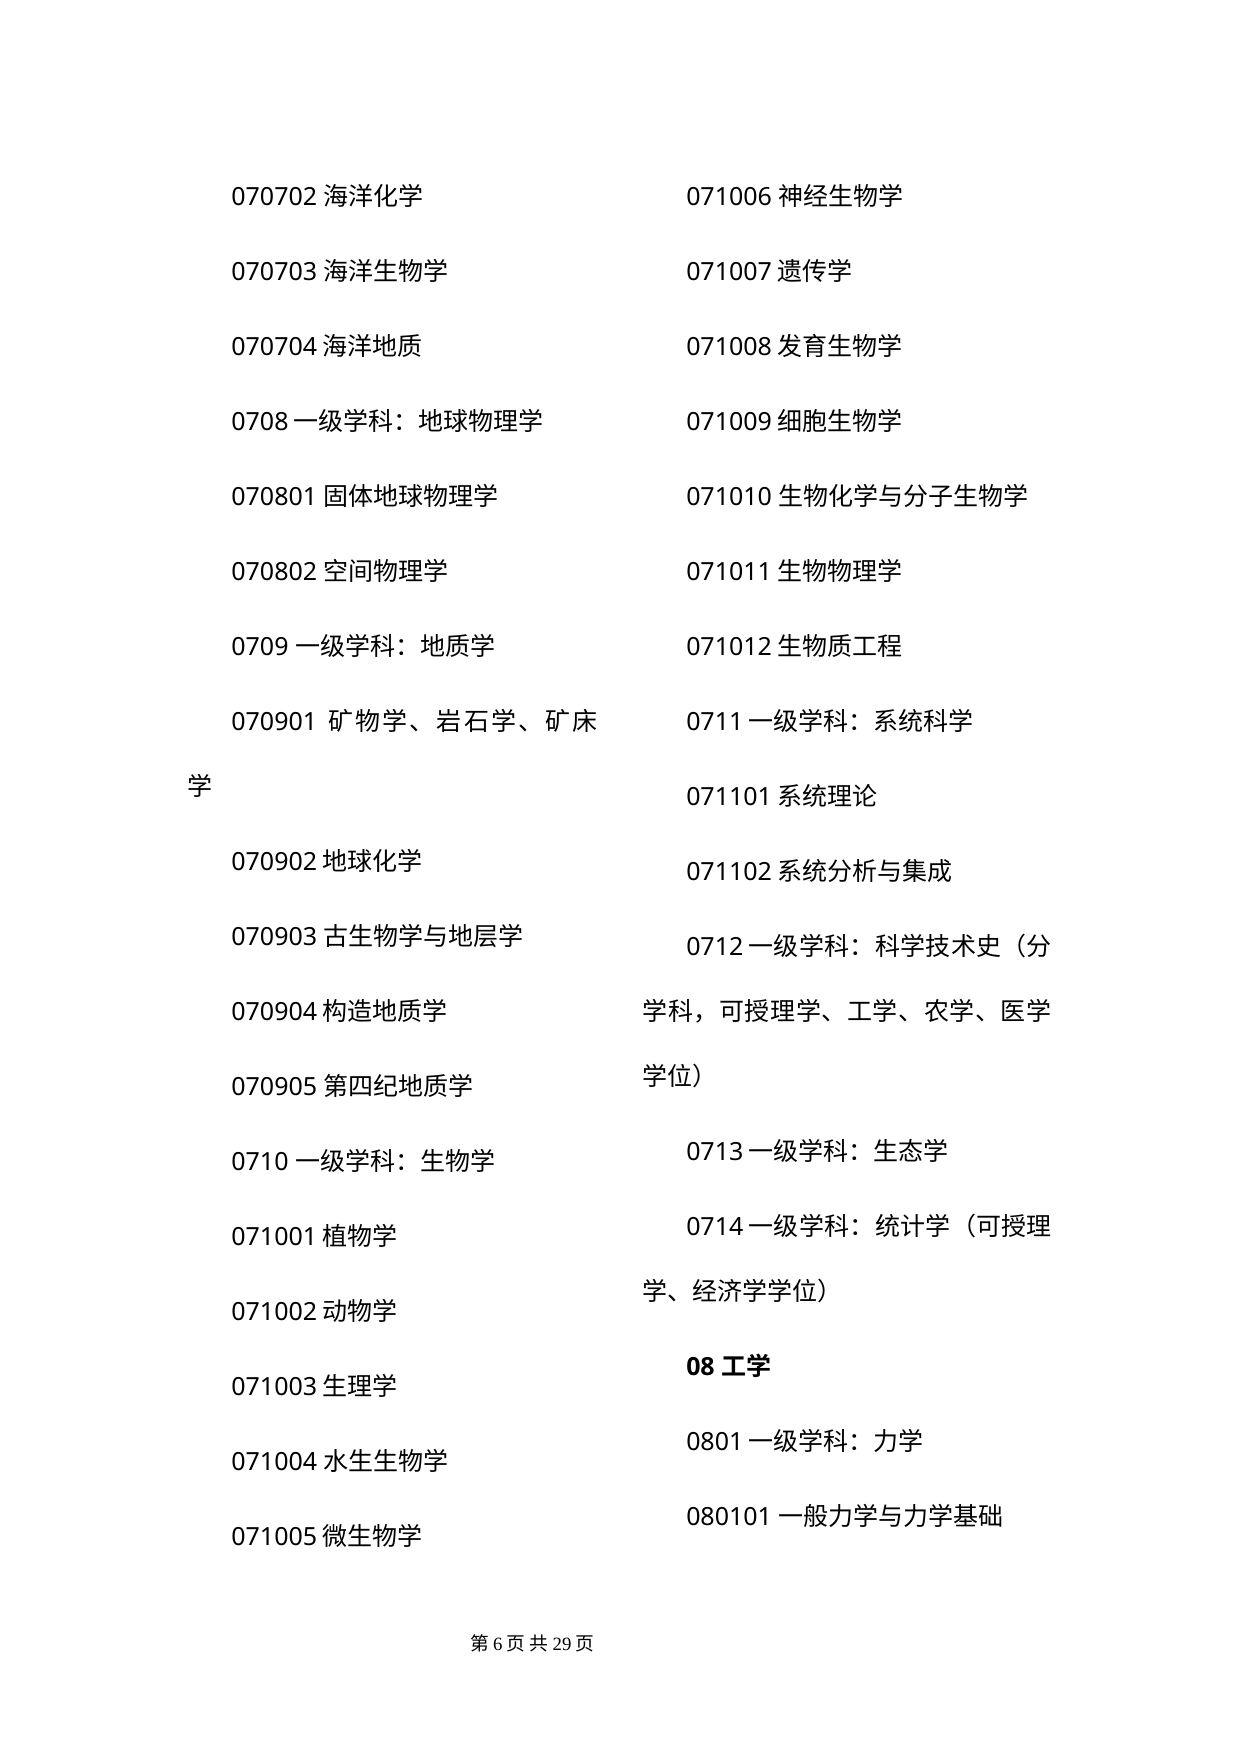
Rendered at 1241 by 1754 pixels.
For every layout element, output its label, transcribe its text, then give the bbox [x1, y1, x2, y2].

text 0708一级学科：地球物理学 [187, 387, 598, 452]
text 0710 一级学科：生物学 [187, 1127, 598, 1192]
text 071002动物学 [187, 1277, 598, 1342]
text 071011生物物理学 [642, 537, 1053, 602]
text 071007遗传学 [642, 237, 1053, 302]
text 070703 海洋生物学 [187, 237, 598, 302]
text 070702 海洋化学 [187, 162, 598, 227]
text 0801一级学科：力学 [642, 1407, 1053, 1472]
text 070905 第四纪地质学 [187, 1052, 598, 1117]
text 0713一级学科：生态学 [642, 1117, 1053, 1182]
text 070802 空间物理学 [187, 537, 598, 602]
text 070903 古生物学与地层学 [187, 902, 598, 967]
text 070902地球化学 [187, 827, 598, 892]
text 071005微生物学 [187, 1502, 598, 1567]
text 070801 固体地球物理学 [187, 462, 598, 527]
text 071006 神经生物学 [642, 162, 1053, 227]
text 0714一级学科：统计学（可授理学、经济学学位） [642, 1192, 1053, 1322]
text 070901 矿物学、岩石学、矿床学 [187, 687, 598, 817]
text 071001植物学 [187, 1202, 598, 1267]
text 0712一级学科：科学技术史（分学科，可授理学、工学、农学、医学学位） [642, 1028, 1053, 1107]
text 070704海洋地质 [187, 312, 598, 377]
text 071003生理学 [187, 1352, 598, 1417]
text 071012生物质工程 [642, 612, 1053, 677]
text 0709 一级学科：地质学 [187, 612, 598, 677]
text 071101系统理论 [642, 762, 1053, 827]
text 080101 一般力学与力学基础 [642, 1482, 1053, 1547]
text 0711一级学科：系统科学 [642, 687, 1053, 752]
text 0712一级学科：科学技术史（分学科，可授理学、工学、农学、医学学位） [642, 912, 1053, 991]
text 070904构造地质学 [187, 977, 598, 1042]
text 071010 生物化学与分子生物学 [642, 462, 1053, 527]
text 071102系统分析与集成 [642, 837, 1053, 902]
text 071008发育生物学 [642, 312, 1053, 377]
text 071009细胞生物学 [642, 387, 1053, 452]
text 08 工学 [642, 1332, 1053, 1397]
text 071004 水生生物学 [187, 1427, 598, 1492]
